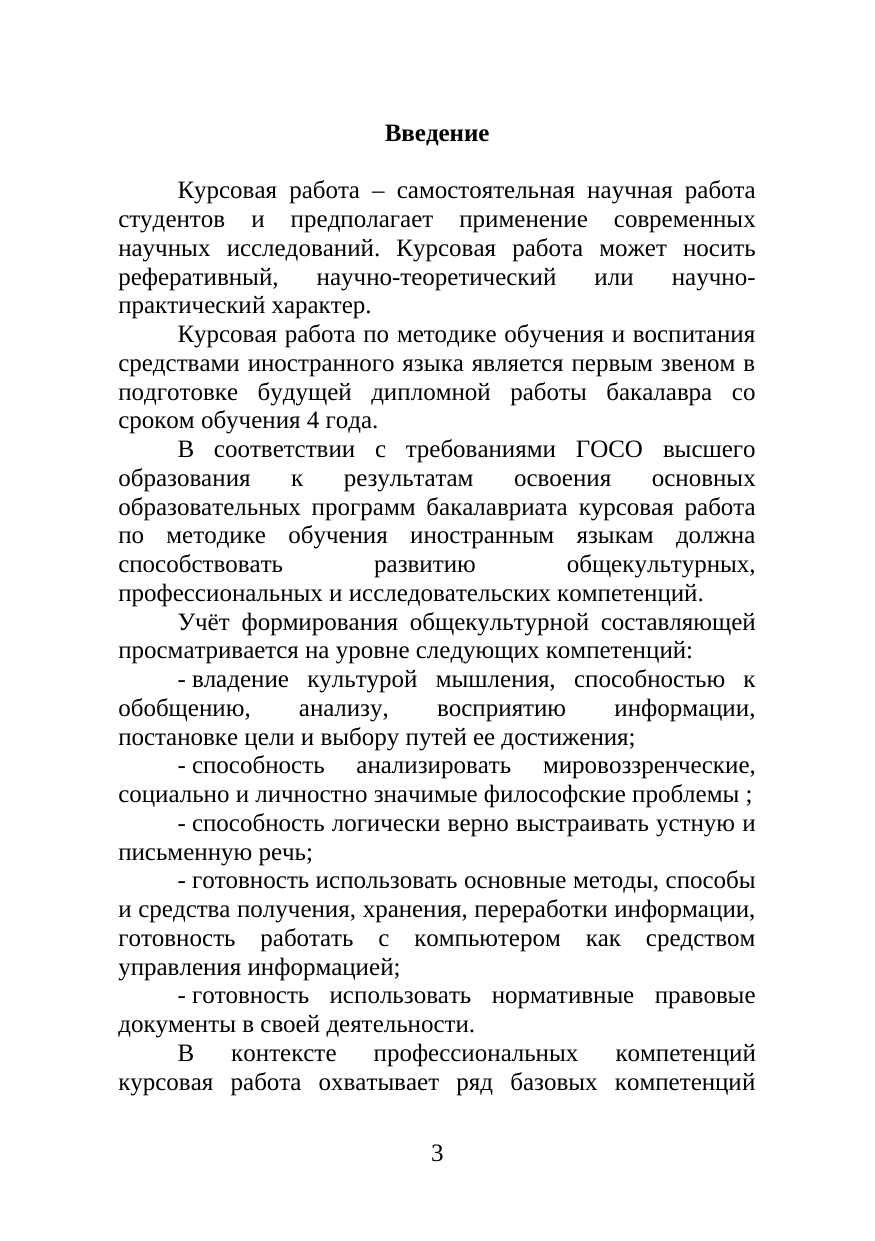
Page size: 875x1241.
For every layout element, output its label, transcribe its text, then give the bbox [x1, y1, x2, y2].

list готовность использовать основные методы, способы и средства получения, хранения, переработки информации, готовность работать с компьютером как средством управления информацией; [118, 866, 756, 981]
list способность анализировать мировоззренческие, социально и личностно значимые философские проблемы ; [118, 751, 756, 808]
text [118, 1038, 756, 1096]
list готовность использовать нормативные правовые документы в своей деятельности. [118, 981, 756, 1038]
list способность логически верно выстраивать устную и письменную речь; [118, 808, 756, 866]
text Введение [118, 118, 756, 147]
text Учёт формирования общекультурной составляющей просматривается на уровне следующих компетенций: [118, 607, 756, 664]
text Курсовая работа по методике обучения и воспитания средствами иностранного языка является первым звеном в подготовке будущей дипломной работы бакалавра со сроком обучения 4 года. [118, 319, 756, 434]
list владение культурой мышления, способностью к обобщению, анализу, восприятию информации, постановке цели и выбору путей ее достижения; [118, 664, 756, 751]
text В соответствии с требованиями ГОСО высшего образования к результатам освоения основных образовательных программ бакалавриата курсовая работа по методике обучения иностранным языкам должна способствовать развитию общекультурных, профессиональных и исследовательских компетенций. [118, 434, 756, 607]
text Курсовая работа – самостоятельная научная работа студентов и предполагает применение современных научных исследований. Курсовая работа может носить реферативный, научно-теоретический или научно-практический характер. [118, 176, 756, 319]
